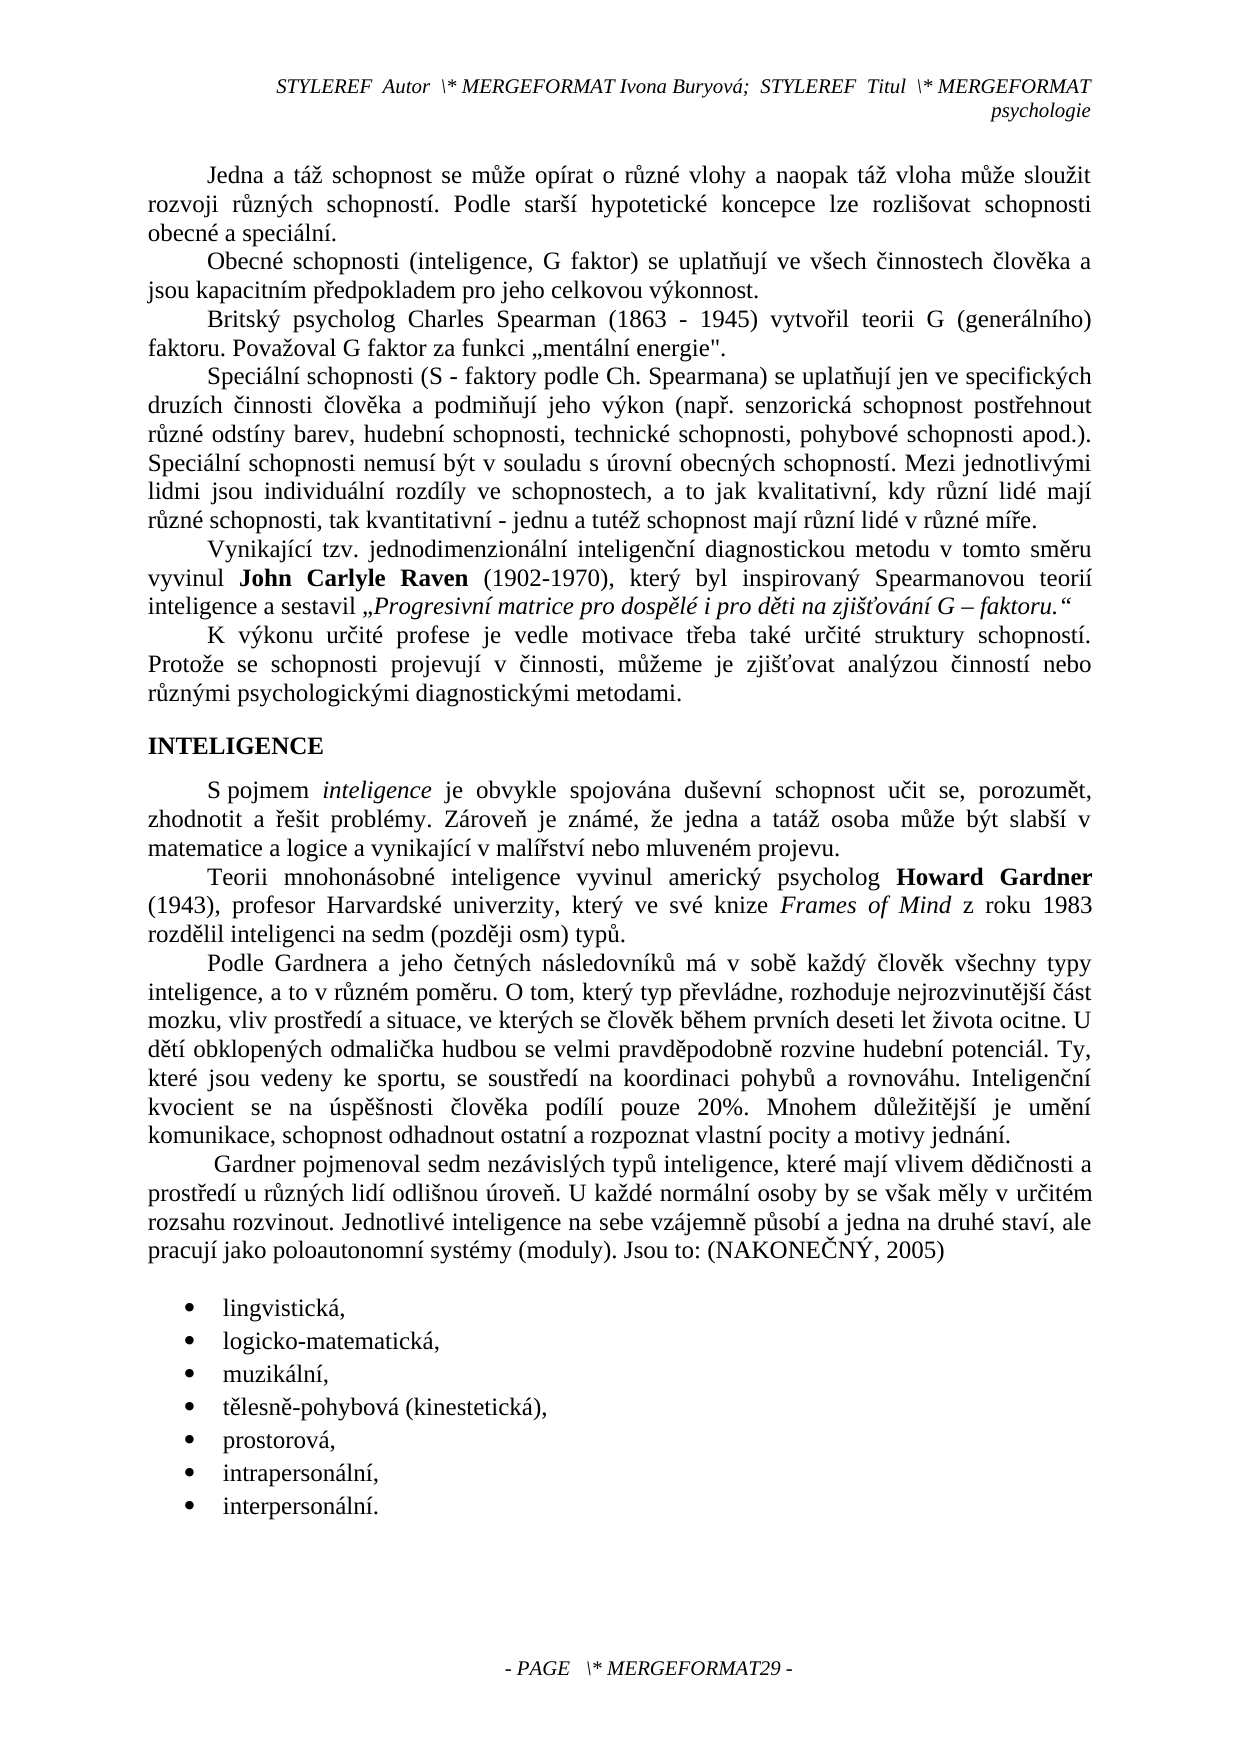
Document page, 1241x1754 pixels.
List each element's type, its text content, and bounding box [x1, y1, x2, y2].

list interpersonální. [185, 1491, 1092, 1520]
text K výkonu určité profese je vedle motivace třeba také určité struktury schopností. Protože se schopnosti projevují v činnosti, můžeme je zjišťovat analýzou činností nebo různými psychologickými diagnostickými metodami. [148, 620, 1092, 706]
text Speciální schopnosti (S - faktory podle Ch. Spearmana) se uplatňují jen ve specifických druzích činnosti člověka a podmiňují jeho výkon (např. senzorická schopnost postřehnout různé odstíny barev, hudební schopnosti, technické schopnosti, pohybové schopnosti apod.). Speciální schopnosti nemusí být v souladu s úrovní obecných schopností. Mezi jednotlivými lidmi jsou individuální rozdíly ve schopnostech, a to jak kvalitativní, kdy různí lidé mají různé schopnosti, tak kvantitativní - jednu a tutéž schopnost mají různí lidé v různé míře. [148, 361, 1092, 534]
list muzikální, [185, 1359, 1092, 1388]
list logicko-matematická, [185, 1326, 1092, 1355]
text Gardner pojmenoval sedm nezávislých typů inteligence, které mají vlivem dědičnosti a prostředí u různých lidí odlišnou úroveň. U každé normální osoby by se však měly v určitém rozsahu rozvinout. Jednotlivé inteligence na sebe vzájemně působí a jedna na druhé staví, ale pracují jako poloautonomní systémy (moduly). Jsou to: (NAKONEČNÝ, 2005) [148, 1149, 1092, 1264]
text INTELIGENCE [148, 731, 1092, 760]
list tělesně-pohybová (kinestetická), [185, 1392, 1092, 1421]
text S pojmem inteligence je obvykle spojována duševní schopnost učit se, porozumět, zhodnotit a řešit problémy. Zároveň je známé, že jedna a tatáž osoba může být slabší v matematice a logice a vynikající v malířství nebo mluveném projevu. [148, 776, 1092, 862]
text Obecné schopnosti (inteligence, G faktor) se uplatňují ve všech činnostech člověka a jsou kapacitním předpokladem pro jeho celkovou výkonnost. [148, 246, 1092, 304]
text Vynikající tzv. jednodimenzionální inteligenční diagnostickou metodu v tomto směru vyvinul John Carlyle Raven (1902-1970), který byl inspirovaný Spearmanovou teorií inteligence a sestavil „Progresivní matrice pro dospělé i pro děti na zjišťování G – faktoru.“ [148, 534, 1092, 620]
text Britský psycholog Charles Spearman (1863 - 1945) vytvořil teorii G (generálního) faktoru. Považoval G faktor za funkci „mentální energie". [148, 304, 1092, 361]
list lingvistická, [185, 1293, 1092, 1322]
text Podle Gardnera a jeho četných následovníků má v sobě každý člověk všechny typy inteligence, a to v různém poměru. O tom, který typ převládne, rozhoduje nejrozvinutější část mozku, vliv prostředí a situace, ve kterých se člověk během prvních deseti let života ocitne. U dětí obklopených odmalička hudbou se velmi pravděpodobně rozvine hudební potenciál. Ty, které jsou vedeny ke sportu, se soustředí na koordinaci pohybů a rovnováhu. Inteligenční kvocient se na úspěšnosti člověka podílí pouze 20%. Mnohem důležitější je umění komunikace, schopnost odhadnout ostatní a rozpoznat vlastní pocity a motivy jednání. [148, 948, 1092, 1149]
text Teorii mnohonásobné inteligence vyvinul americký psycholog Howard Gardner (1943), profesor Harvardské univerzity, který ve své knize Frames of Mind z roku 1983 rozdělil inteligenci na sedm (později osm) typů. [148, 862, 1092, 948]
text Jedna a táž schopnost se může opírat o různé vlohy a naopak táž vloha může sloužit rozvoji různých schopností. Podle starší hypotetické koncepce lze rozlišovat schopnosti obecné a speciální. [148, 160, 1092, 246]
list intrapersonální, [185, 1458, 1092, 1487]
list prostorová, [185, 1425, 1092, 1454]
